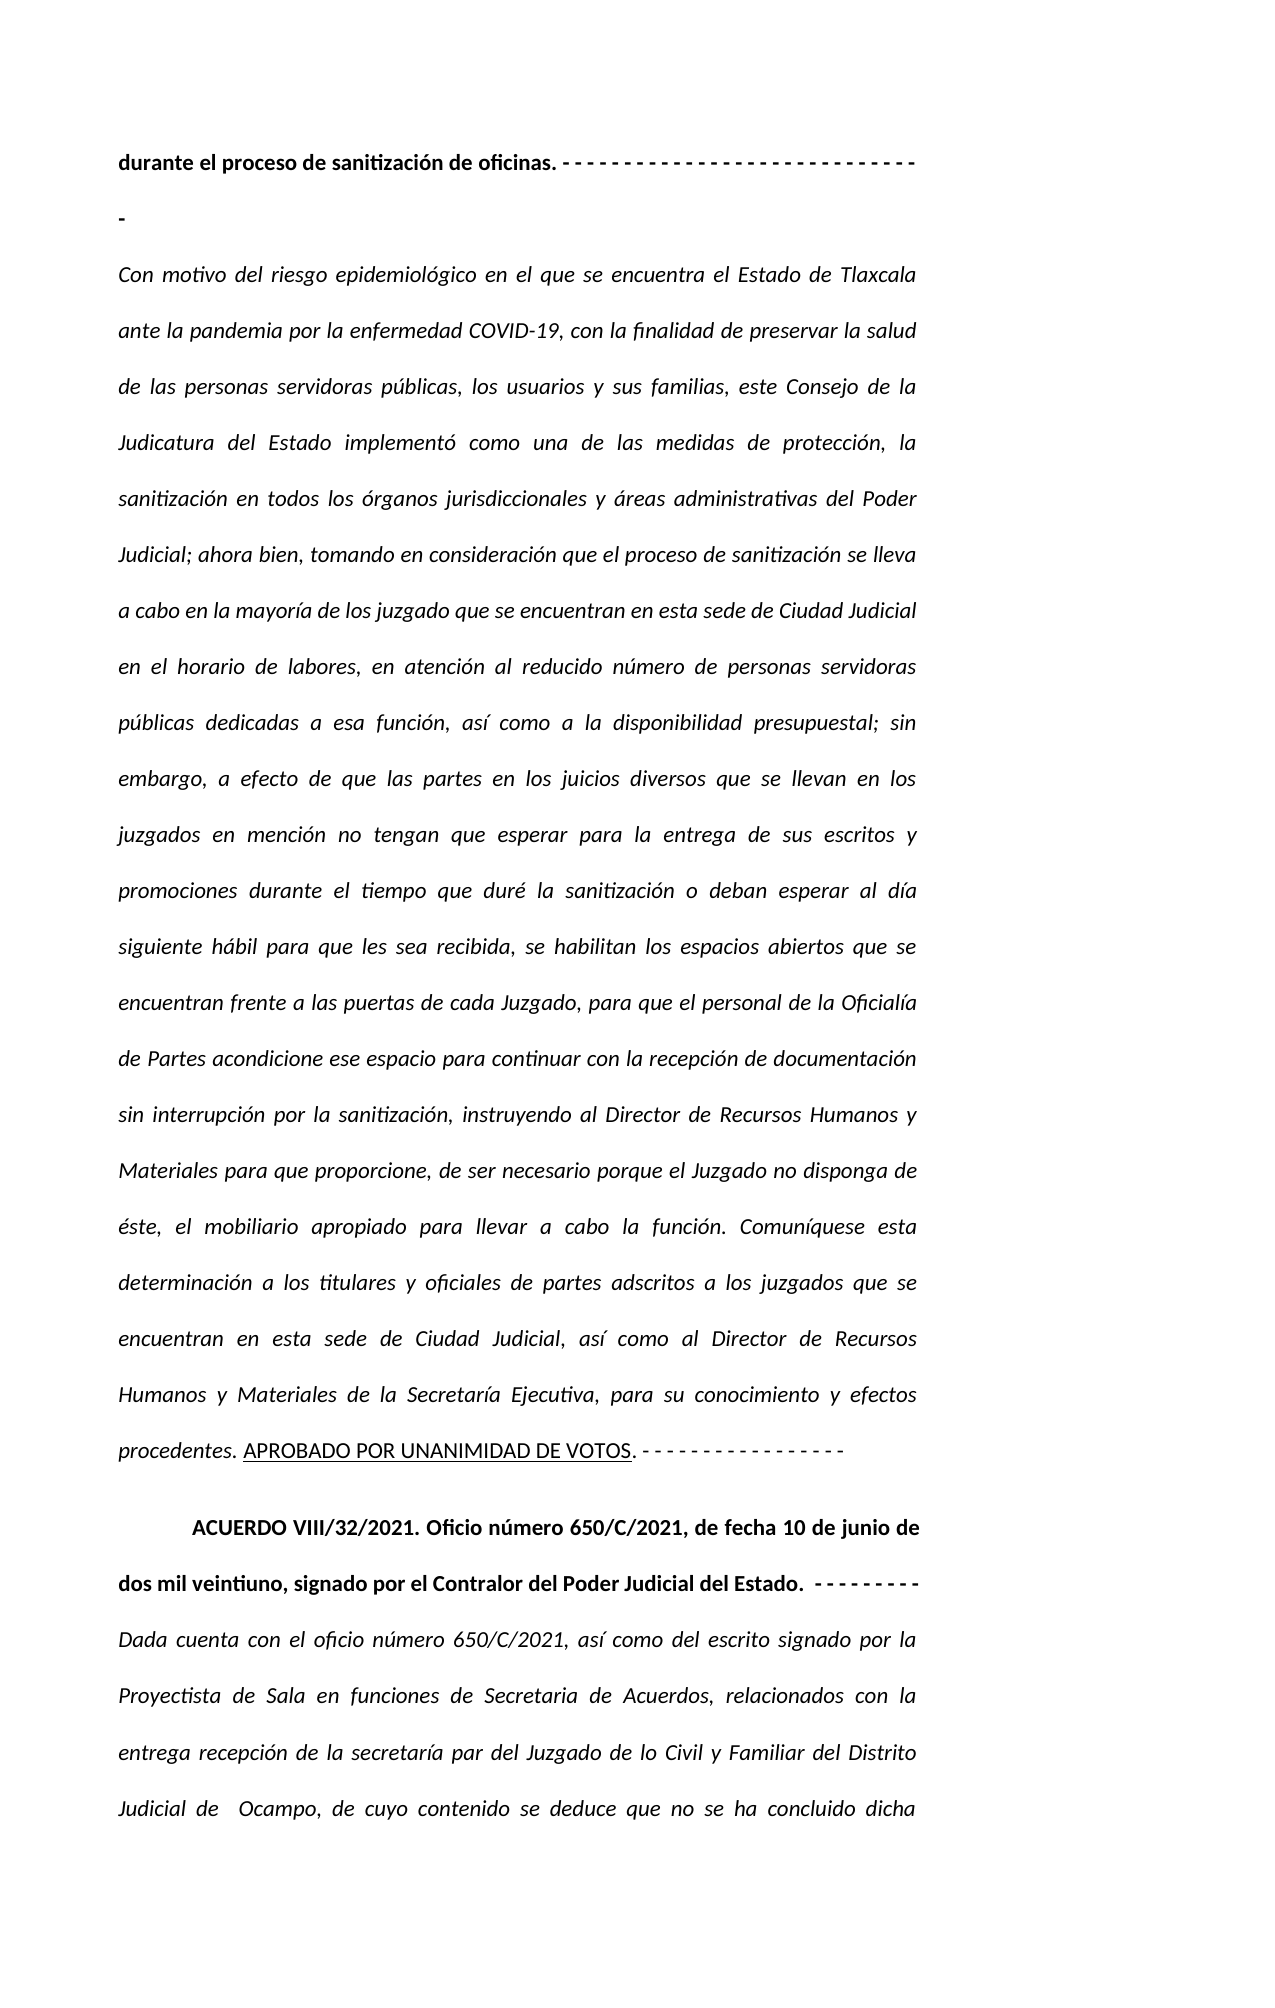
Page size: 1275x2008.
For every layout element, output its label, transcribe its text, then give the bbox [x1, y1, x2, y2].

text Con motivo del riesgo epidemiológico en el que se encuentra el Estado de Tlaxcala ante la pandemia por la enfermedad COVID-19, con la finalidad de preservar la salud de las personas servidoras públicas, los usuarios y sus familias, este Consejo de la Judicatura del Estado implementó como una de las medidas de protección, la sanitización en todos los órganos jurisdiccionales y áreas administrativas del Poder Judicial; ahora bien, tomando en consideración que el proceso de sanitización se lleva a cabo en la mayoría de los juzgado que se encuentran en esta sede de Ciudad Judicial en el horario de labores, en atención al reducido número de personas servidoras públicas dedicadas a esa función, así como a la disponibilidad presupuestal; sin embargo, a efecto de que las partes en los juicios diversos que se llevan en los juzgados en mención no tengan que esperar para la entrega de sus escritos y promociones durante el tiempo que duré la sanitización o deban esperar al día siguiente hábil para que les sea recibida, se habilitan los espacios abiertos que se encuentran frente a las puertas de cada Juzgado, para que el personal de la Oficialía de Partes acondicione ese espacio para continuar con la recepción de documentación sin interrupción por la sanitización, instruyendo al Director de Recursos Humanos y Materiales para que proporcione, de ser necesario porque el Juzgado no disponga de éste, el mobiliario apropiado para llevar a cabo la función. Comuníquese esta determinación a los titulares y oficiales de partes adscritos a los juzgados que se encuentran en esta sede de Ciudad Judicial, así como al Director de Recursos Humanos y Materiales de la Secretaría Ejecutiva, para su conocimiento y efectos procedentes. APROBADO POR UNANIMIDAD DE VOTOS. - - - - - - - - - - - - - - - - - [118, 260, 921, 1465]
text ACUERDO VIII/32/2021. Oficio número 650/C/2021, de fecha 10 de junio de dos mil veintiuno, signado por el Contralor del Poder Judicial del Estado. - - - - - - - - - [118, 1513, 921, 1598]
